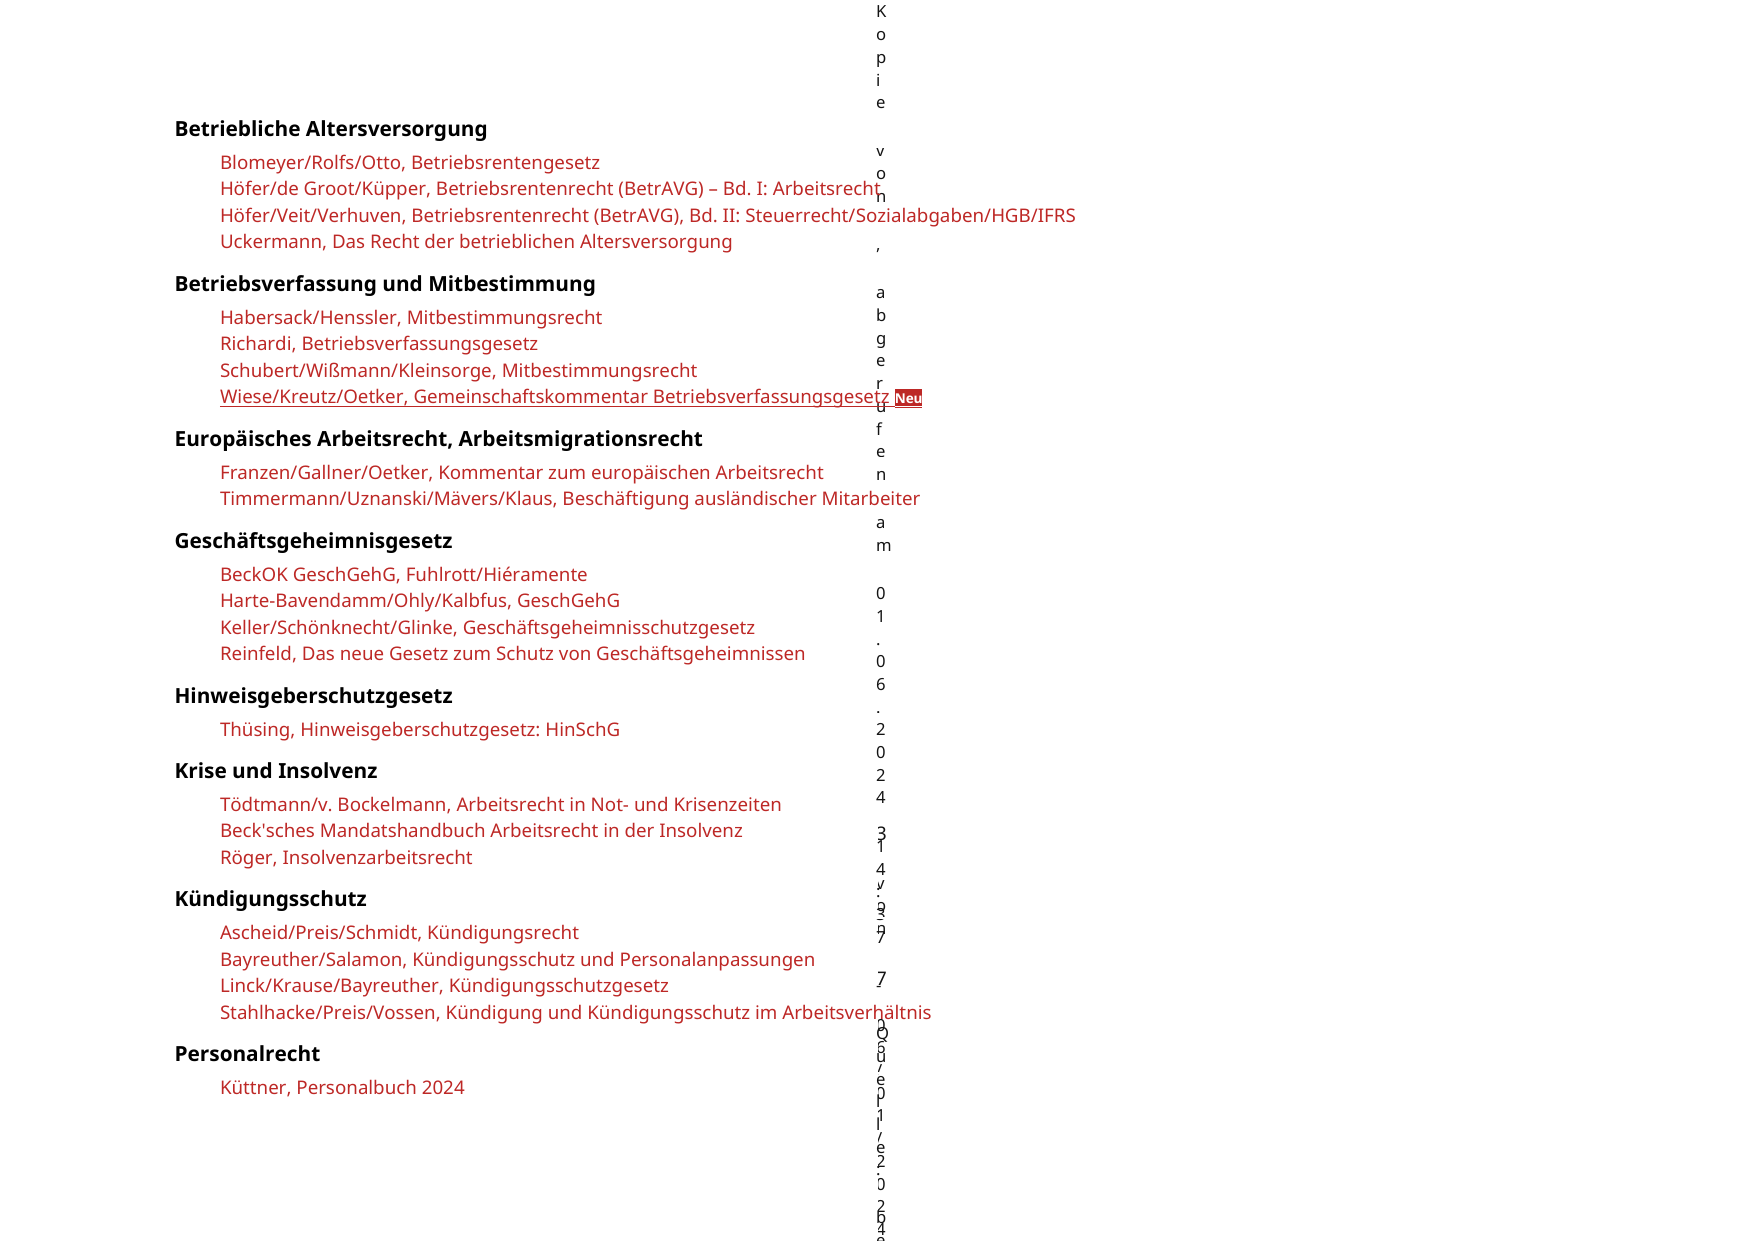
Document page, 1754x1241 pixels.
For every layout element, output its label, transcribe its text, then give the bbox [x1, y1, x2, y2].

text Reinfeld, Das neue Gesetz zum Schutz von Geschäftsgeheimnissen [199, 639, 1566, 666]
text Stahlhacke/​Preis/​Vossen, Kündigung und Kündigungsschutz im Arbeitsverhältnis [199, 998, 1566, 1025]
text Beck'sches Mandatshandbuch Arbeitsrecht in der Insolvenz [199, 817, 1566, 843]
text Kündigungsschutz [168, 870, 1564, 917]
text BeckOK GeschGehG, Fuhlrott/​Hiéramente [220, 560, 1566, 586]
text Küttner, Personalbuch 2024 [220, 1074, 1566, 1100]
text Personalrecht [168, 1025, 1564, 1072]
text Franzen/​Gallner/​Oetker, Kommentar zum europäischen Arbeitsrecht [220, 458, 1566, 484]
text Linck/​Krause/​Bayreuther, Kündigungsschutzgesetz [199, 972, 1566, 998]
text Betriebsverfassung und Mitbestimmung [168, 254, 1564, 302]
text Hinweisgeberschutzgesetz [168, 666, 1564, 713]
text Ascheid/​Preis/​Schmidt, Kündigungsrecht [220, 919, 1566, 945]
text Harte-Bavendamm/​Ohly/​Kalbfus, GeschGehG [199, 586, 1566, 613]
text Habersack/​Henssler, Mitbestimmungsrecht [220, 303, 1566, 329]
text Röger, Insolvenzarbeitsrecht [199, 843, 1566, 870]
text Wiese/​Kreutz/​Oetker, Gemeinschaftskommentar Betriebsverfassungsgesetz Neu [199, 383, 1566, 409]
text Uckermann, Das Recht der betrieblichen Altersversorgung [199, 228, 1566, 254]
text Tödtmann/​v. Bockelmann, Arbeitsrecht in Not- und Krisenzeiten [220, 790, 1566, 817]
text Richardi, Betriebsverfassungsgesetz [199, 329, 1566, 356]
text Thüsing, Hinweisgeberschutzgesetz: HinSchG [220, 715, 1566, 741]
text Höfer/​de Groot/​Küpper, Betriebsrentenrecht (BetrAVG) – Bd. I: Arbeitsrecht [199, 174, 1566, 201]
text Bayreuther/​Salamon, Kündigungsschutz und Personalanpassungen [199, 945, 1566, 972]
text Timmermann/​Uznanski/​Mävers/​Klaus, Beschäftigung ausländischer Mitarbeiter [199, 484, 1566, 511]
text Betriebliche Altersversorgung [168, 99, 1564, 147]
text Blomeyer/​Rolfs/​Otto, Betriebsrentengesetz [220, 148, 1566, 174]
text Krise und Insolvenz [168, 741, 1564, 789]
text Keller/​Schönknecht/​Glinke, Geschäftsgeheimnisschutzgesetz [199, 613, 1566, 639]
text Europäisches Arbeitsrecht, Arbeitsmigrationsrecht [168, 409, 1564, 457]
text Geschäftsgeheimnisgesetz [168, 511, 1564, 558]
text Höfer/​Veit/​Verhuven, Betriebsrentenrecht (BetrAVG), Bd. II: Steuerrecht/​Sozialabgaben/​HGB/​IFRS [199, 201, 1566, 228]
text Schubert/​Wißmann/​Kleinsorge, Mitbestimmungsrecht [199, 356, 1566, 383]
